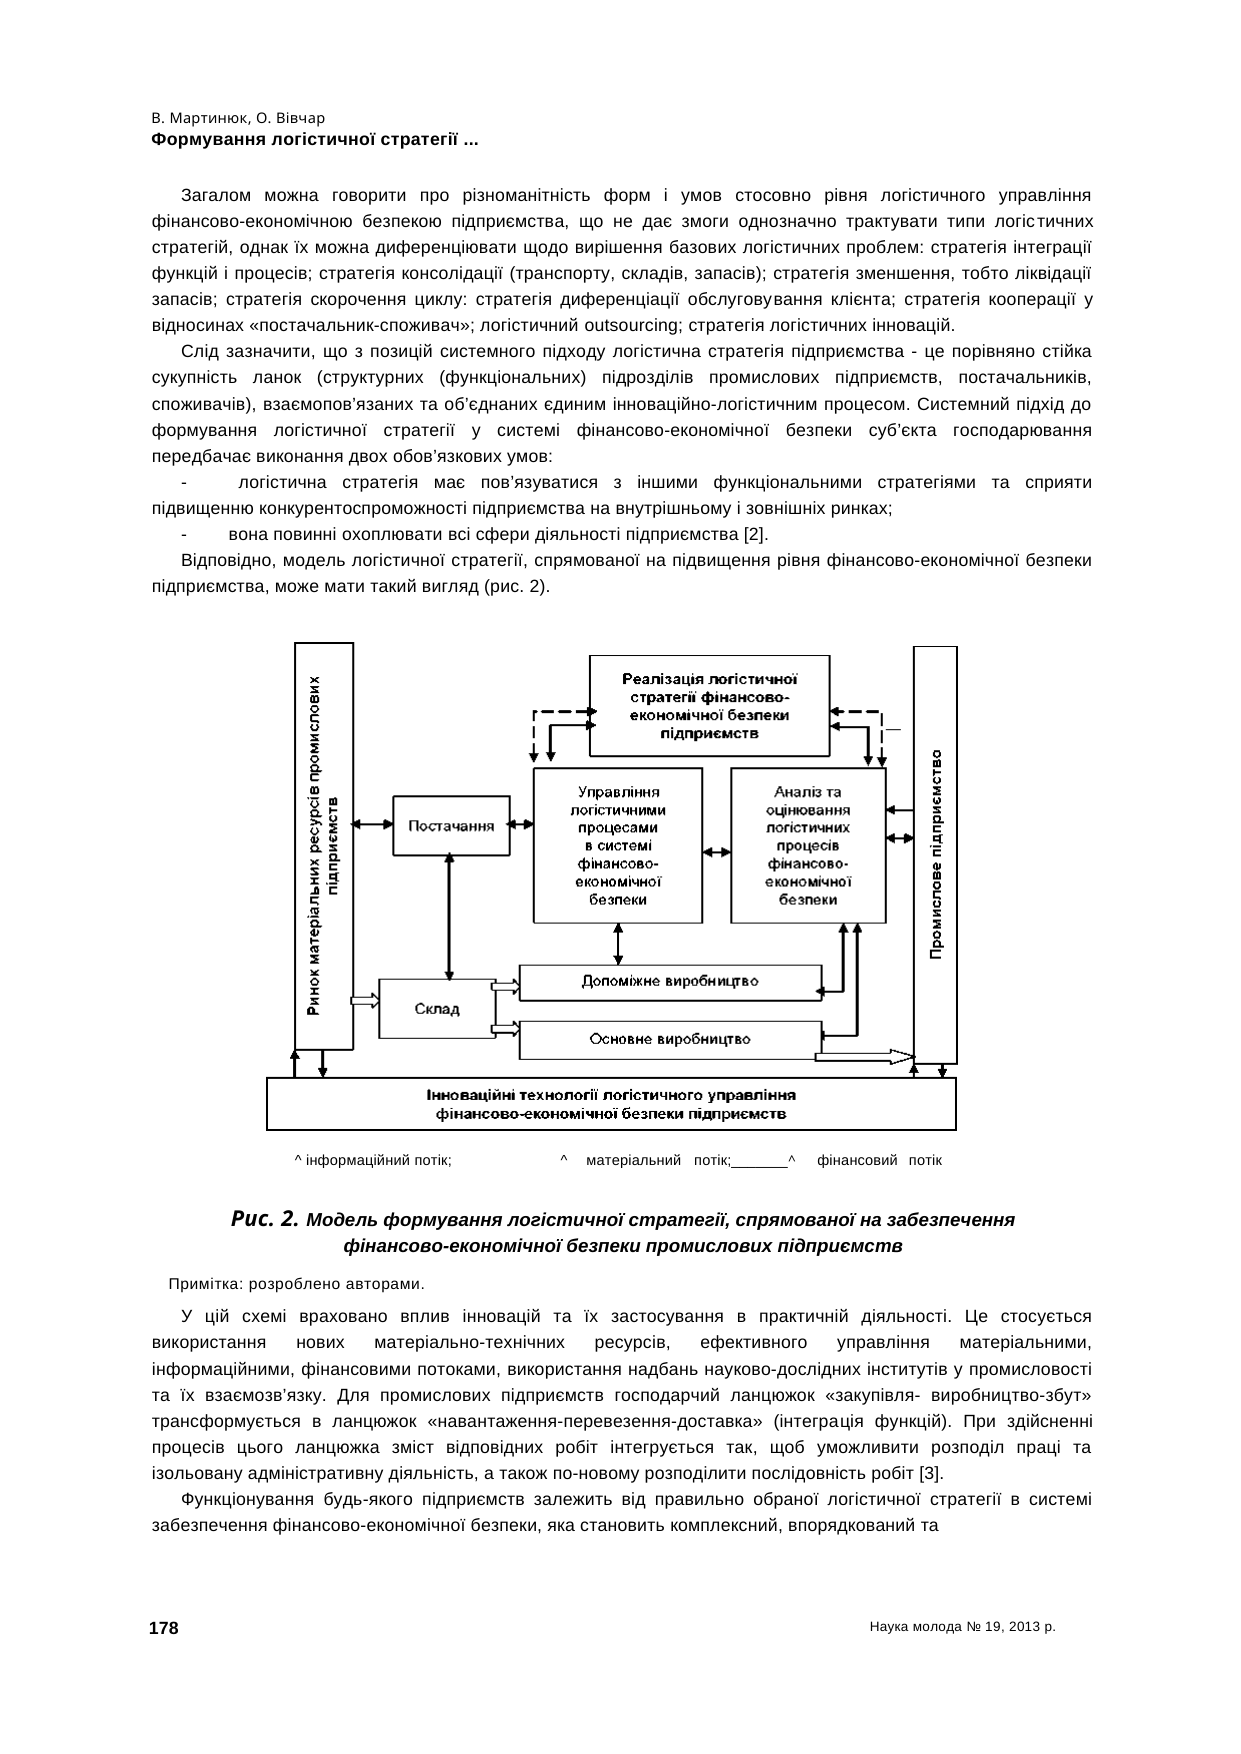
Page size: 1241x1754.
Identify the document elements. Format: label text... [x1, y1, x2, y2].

text 178 [148, 1620, 179, 1638]
text В. Мартинюк, О. Вівчар [151, 112, 1097, 127]
picture [266, 642, 958, 1131]
text Функціонування будь-якого підприємств залежить від правильно обраної логістичної стратегії в системі забезпечення фінансово-економічної безпеки, яка становить комплексний, впорядкований та [152, 1484, 1093, 1536]
text Формування логістичної стратегії ... [151, 131, 1097, 148]
list вона повинні охоплювати всі сфери діяльності підприємства [2]. [152, 519, 1096, 545]
text Слід зазначити, що з позицій системного підходу логістична стратегія підприємства - це порівняно стійка сукупність ланок (структурних (функціональних) підрозділів промислових підприємств, постачальників, споживачів), взаємопов’язаних та об’єднаних єдиним інноваційно-логістичним процесом. Системний підхід до формування логістичної стратегії у системі фінансово-економічної безпеки суб’єкта господарювання передбачає виконання двох обов’язкових умов: [152, 337, 1093, 467]
text Загалом можна говорити про різноманітність форм і умов стосовно рівня логістичного управління фінансово-економічною безпекою підприємства, що не дає змоги однозначно трактувати типи логістичних стратегій, однак їх можна диференціювати щодо вирішення базових логістичних проблем: стратегія інтеграції функцій і процесів; стратегія консолідації (транспорту, складів, запасів); стратегія зменшення, тобто ліквідації запасів; стратегія скорочення циклу: стратегія диференціації обслуговування клієнта; стратегія кооперації у відносинах «постачальник-споживач»; логістичний outsourcing; стратегія логістичних інновацій. [152, 181, 1093, 337]
text ^ інформаційний потік; ^ матеріальний потік; ^ фінансовий потік [294, 1153, 942, 1168]
text Примітка: розроблено авторами. [168, 1277, 1096, 1292]
text Відповідно, модель логістичної стратегії, спрямованої на підвищення рівня фінансово-економічної безпеки підприємства, може мати такий вигляд (рис. 2). [152, 545, 1093, 597]
text Рис. 2. Модель формування логістичної стратегії, спрямованої на забезпечення фінансово-економічної безпеки промислових підприємств [200, 1205, 1046, 1257]
text У цій схемі враховано вплив інновацій та їх застосування в практичній діяльності. Це стосується використання нових матеріально-технічних ресурсів, ефективного управління матеріальними, інформаційними, фінансовими потоками, використання надбань науково-дослідних інститутів у промисловості та їх взаємозв’язку. Для промислових підприємств господарчий ланцюжок «закупівля- виробництво-збут» трансформується в ланцюжок «навантаження-перевезення-доставка» (інтеграція функцій). При здійсненні процесів цього ланцюжка зміст відповідних робіт інтегрується так, щоб уможливити розподіл праці та ізольовану адміністративну діяльність, а також по-новому розподілити послідовність робіт [3]. [152, 1302, 1093, 1484]
text Наука молода № 19, 2013 р. [869, 1621, 1056, 1634]
list логістична стратегія має пов’язуватися з іншими функціональними стратегіями та сприяти підвищенню конкурентоспроможності підприємства на внутрішньому і зовнішніх ринках; [152, 467, 1093, 519]
